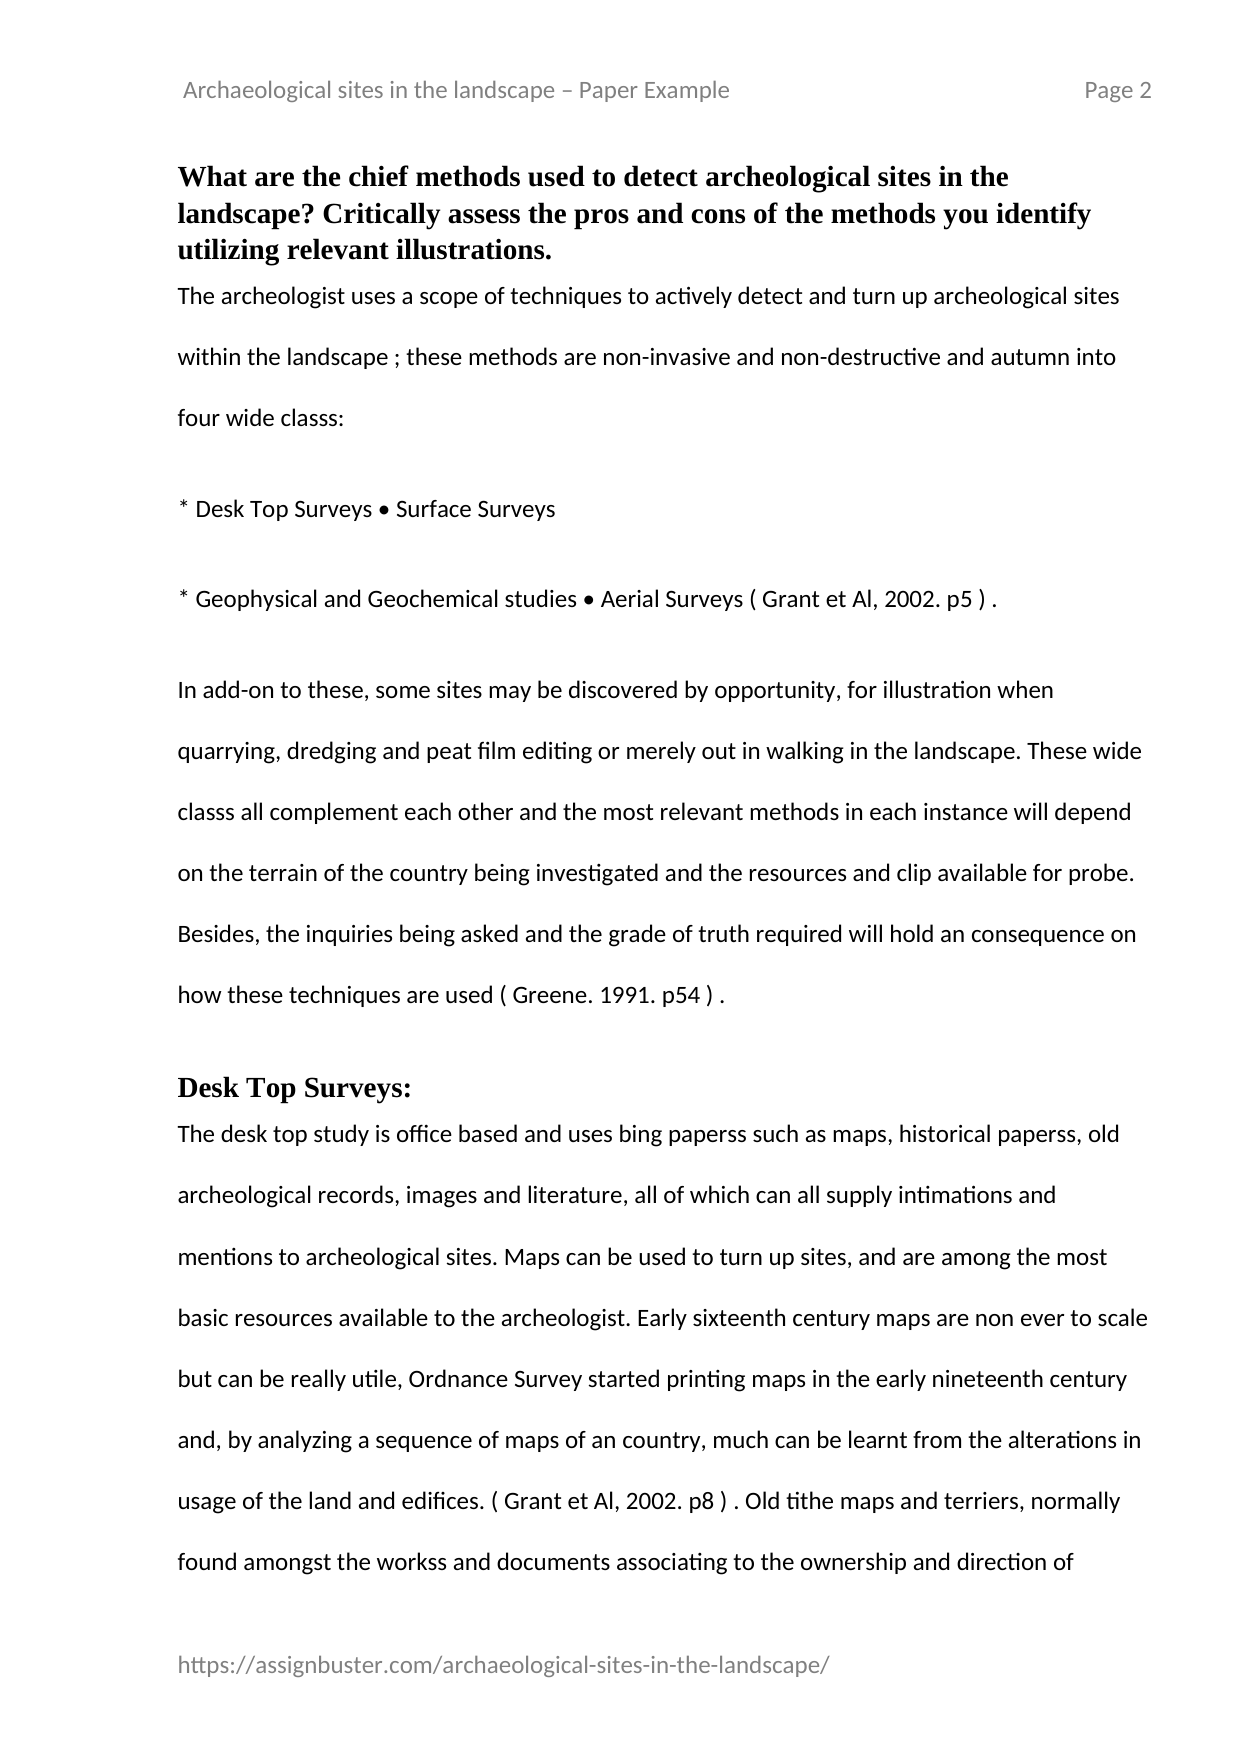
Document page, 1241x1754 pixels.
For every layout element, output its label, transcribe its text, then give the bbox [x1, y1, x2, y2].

subtitle What are the chief methods used to detect archeological sites in the landscape? Critically assess the pros and cons of the methods you identify utilizing relevant illustrations. [177, 159, 1152, 265]
text The archeologist uses a scope of techniques to actively detect and turn up archeological sites within the landscape ; these methods are non-invasive and non-destructive and autumn into four wide classs: [177, 281, 1152, 433]
text In add-on to these, some sites may be discovered by opportunity, for illustration when quarrying, dredging and peat film editing or merely out in walking in the landscape. These wide classs all complement each other and the most relevant methods in each instance will depend on the terrain of the country being investigated and the resources and clip available for probe. Besides, the inquiries being asked and the grade of truth required will hold an consequence on how these techniques are used ( Greene. 1991. p54 ) . [177, 674, 1152, 1010]
subtitle Desk Top Surveys: [177, 1070, 1152, 1103]
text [177, 1118, 1152, 1576]
text * Geophysical and Geochemical studies • Aerial Surveys ( Grant et Al, 2002. p5 ) . [177, 584, 1152, 614]
text * Desk Top Surveys • Surface Surveys [177, 493, 1152, 524]
